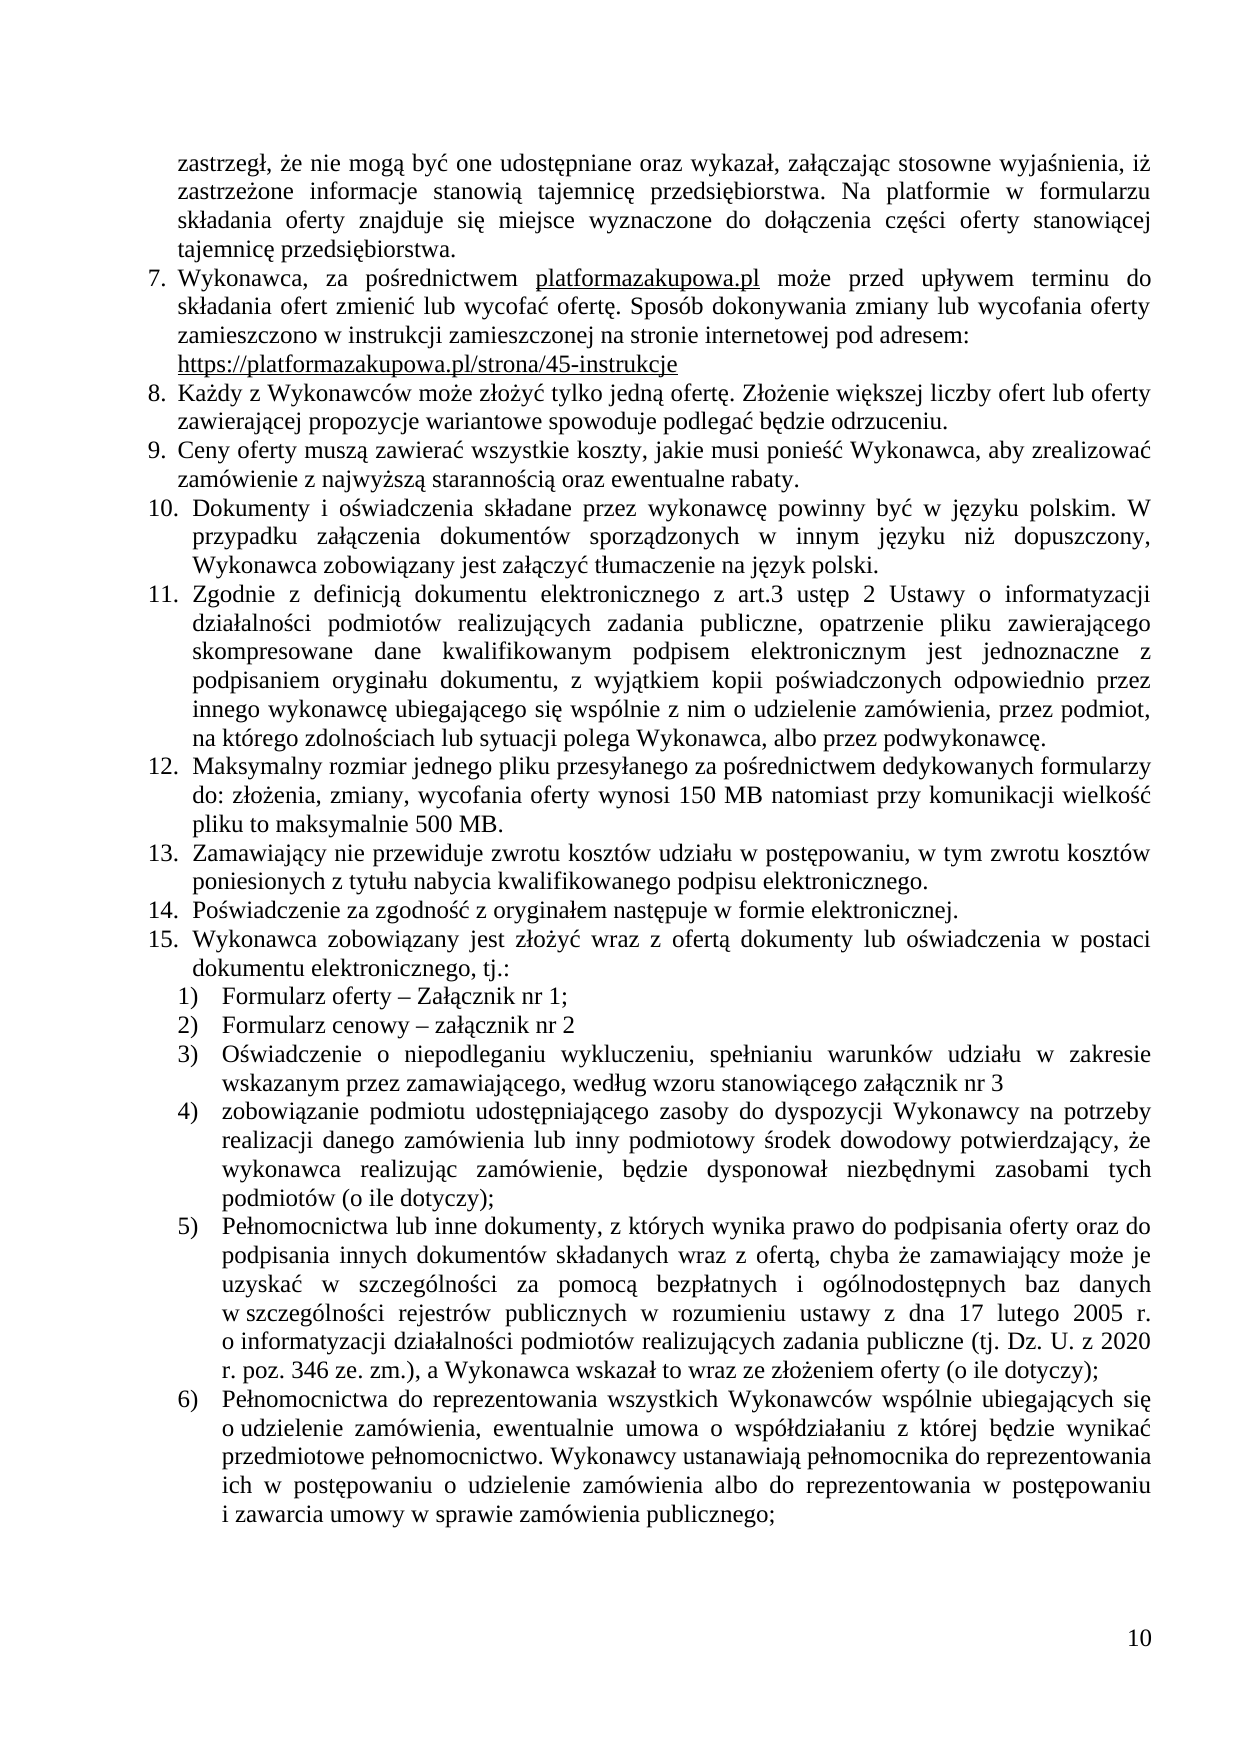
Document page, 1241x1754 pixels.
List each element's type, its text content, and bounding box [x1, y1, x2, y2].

list Wykonawca zobowiązany jest złożyć wraz z ofertą dokumenty lub oświadczenia w postaci dokumentu elektronicznego, tj.: [148, 924, 1152, 981]
list Każdy z Wykonawców może złożyć tylko jedną ofertę. Złożenie większej liczby ofert lub oferty zawierającej propozycje wariantowe spowoduje podlegać będzie odrzuceniu. [148, 378, 1152, 435]
list Formularz oferty – Załącznik nr 1; [177, 981, 1152, 1010]
list Wykonawca, za pośrednictwem platformazakupowa.pl może przed upływem terminu do składania ofert zmienić lub wycofać ofertę. Sposób dokonywania zmiany lub wycofania oferty zamieszczono w instrukcji zamieszczonej na stronie internetowej pod adresem: [148, 263, 1152, 349]
list Dokumenty i oświadczenia składane przez wykonawcę powinny być w języku polskim. W przypadku załączenia dokumentów sporządzonych w innym języku niż dopuszczony, Wykonawca zobowiązany jest załączyć tłumaczenie na język polski. [148, 493, 1152, 579]
list Poświadczenie za zgodność z oryginałem następuje w formie elektronicznej. [148, 895, 1152, 924]
list Zamawiający nie przewiduje zwrotu kosztów udziału w postępowaniu, w tym zwrotu kosztów poniesionych z tytułu nabycia kwalifikowanego podpisu elektronicznego. [148, 838, 1152, 895]
list Pełnomocnictwa lub inne dokumenty, z których wynika prawo do podpisania oferty oraz do podpisania innych dokumentów składanych wraz z ofertą, chyba że zamawiający może je uzyskać w szczególności za pomocą bezpłatnych i ogólnodostępnych baz danych w szczególności rejestrów publicznych w rozumieniu ustawy z dna 17 lutego 2005 r. o informatyzacji działalności podmiotów realizujących zadania publiczne (tj. Dz. U. z 2020 r. poz. 346 ze. zm.), a Wykonawca wskazał to wraz ze złożeniem oferty (o ile dotyczy); [177, 1211, 1152, 1384]
list Pełnomocnictwa do reprezentowania wszystkich Wykonawców wspólnie ubiegających się o udzielenie zamówienia, ewentualnie umowa o współdziałaniu z której będzie wynikać przedmiotowe pełnomocnictwo. Wykonawcy ustanawiają pełnomocnika do reprezentowania ich w postępowaniu o udzielenie zamówienia albo do reprezentowania w postępowaniu i zawarcia umowy w sprawie zamówienia publicznego; [177, 1384, 1152, 1528]
list Maksymalny rozmiar jednego pliku przesyłanego za pośrednictwem dedykowanych formularzy do: złożenia, zmiany, wycofania oferty wynosi 150 MB natomiast przy komunikacji wielkość pliku to maksymalnie 500 MB. [148, 751, 1152, 838]
text https://platformazakupowa.pl/strona/45-instrukcje [177, 349, 1152, 378]
list Oświadczenie o niepodleganiu wykluczeniu, spełnianiu warunków udziału w zakresie wskazanym przez zamawiającego, według wzoru stanowiącego załącznik nr 3 [177, 1039, 1152, 1096]
list Ceny oferty muszą zawierać wszystkie koszty, jakie musi ponieść Wykonawca, aby zrealizować zamówienie z najwyższą starannością oraz ewentualne rabaty. [148, 435, 1152, 493]
list Formularz cenowy – załącznik nr 2 [177, 1010, 1152, 1039]
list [148, 148, 1152, 263]
list Zgodnie z definicją dokumentu elektronicznego z art.3 ustęp 2 Ustawy o informatyzacji działalności podmiotów realizujących zadania publiczne, opatrzenie pliku zawierającego skompresowane dane kwalifikowanym podpisem elektronicznym jest jednoznaczne z podpisaniem oryginału dokumentu, z wyjątkiem kopii poświadczonych odpowiednio przez innego wykonawcę ubiegającego się wspólnie z nim o udzielenie zamówienia, przez podmiot, na którego zdolnościach lub sytuacji polega Wykonawca, albo przez podwykonawcę. [148, 579, 1152, 751]
list zobowiązanie podmiotu udostępniającego zasoby do dyspozycji Wykonawcy na potrzeby realizacji danego zamówienia lub inny podmiotowy środek dowodowy potwierdzający, że wykonawca realizując zamówienie, będzie dysponował niezbędnymi zasobami tych podmiotów (o ile dotyczy); [177, 1096, 1152, 1211]
